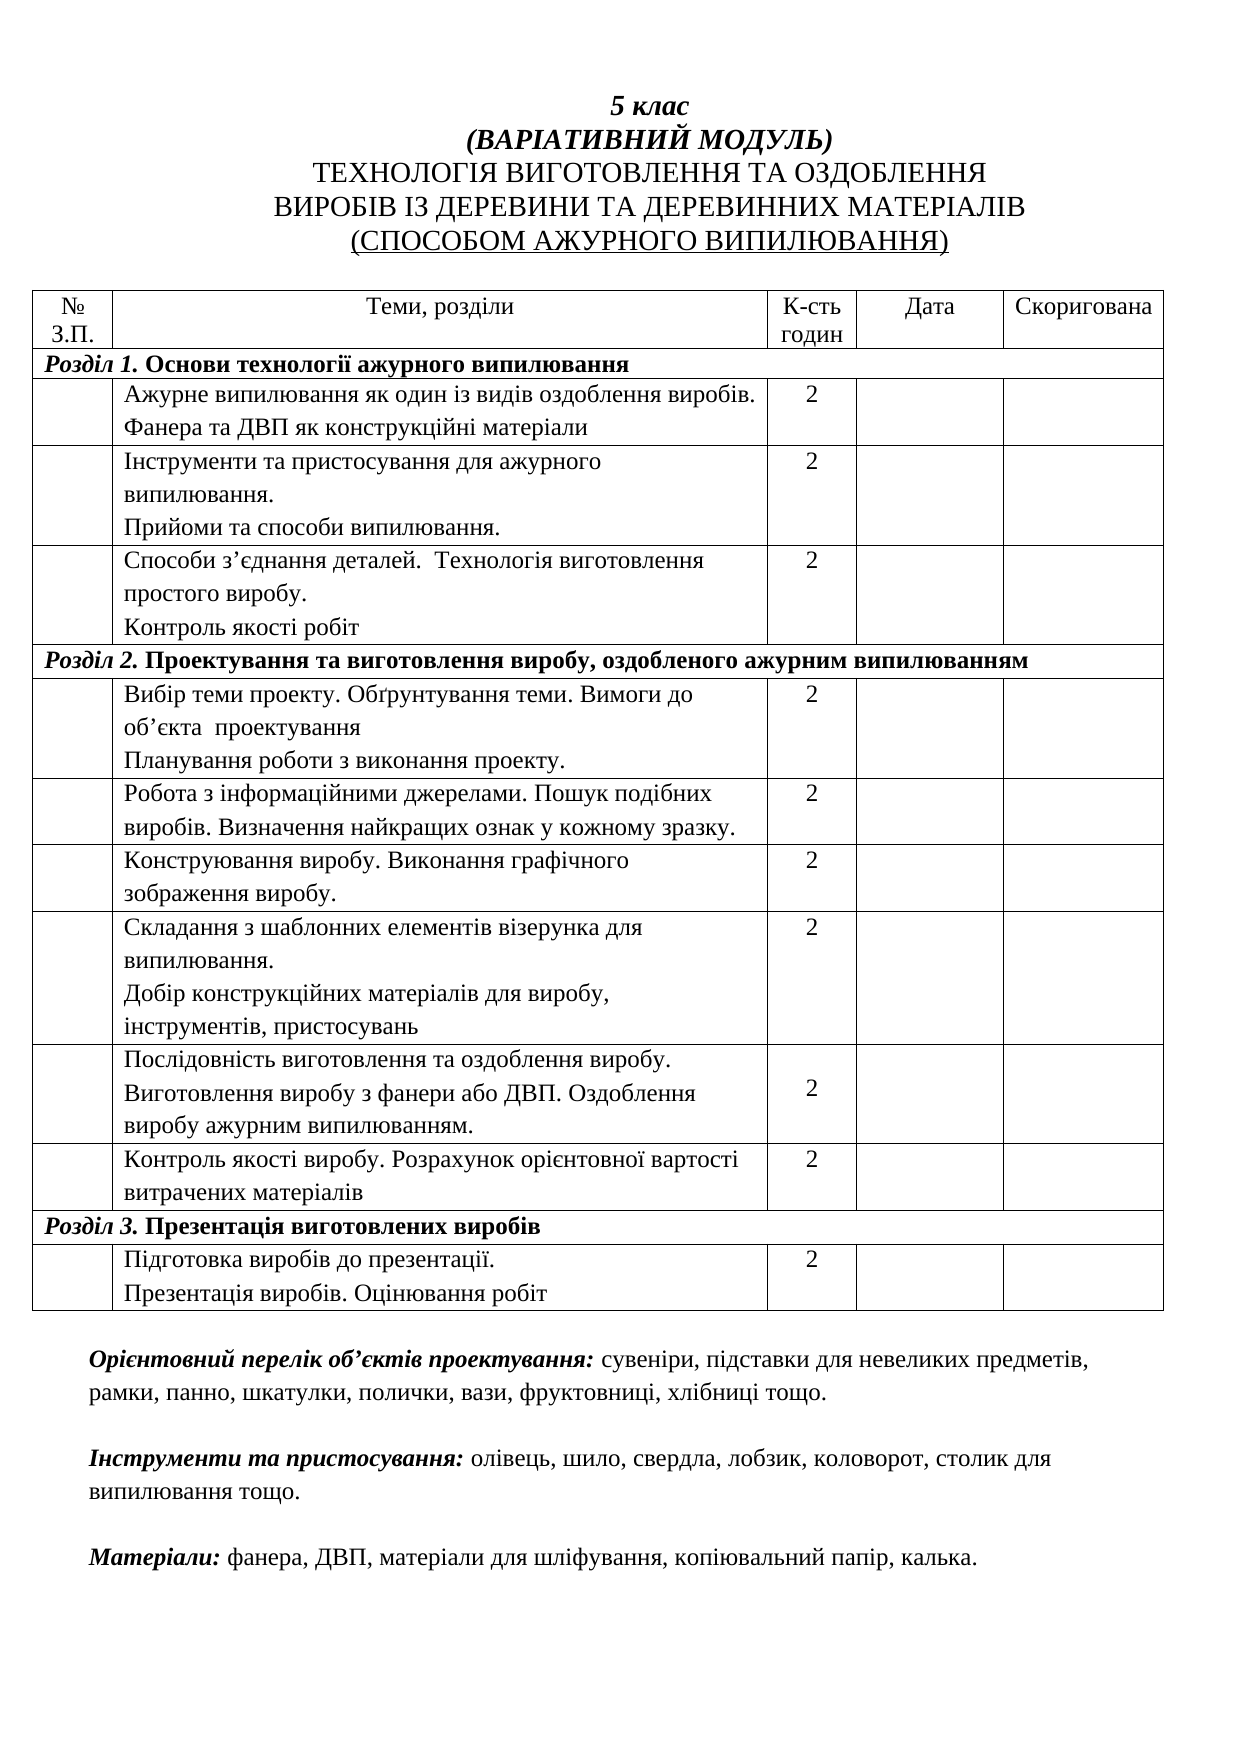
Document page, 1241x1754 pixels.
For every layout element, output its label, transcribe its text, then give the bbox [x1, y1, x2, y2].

table_cell Інструменти та пристосування для ажурного випилювання. Прийоми та способи випилювання. [113, 446, 767, 544]
table_cell [33, 679, 112, 777]
table_cell 2 [768, 1245, 856, 1310]
table_cell [857, 845, 1003, 911]
table_cell [33, 446, 112, 544]
table_cell [857, 1144, 1003, 1210]
text (СПОСОБОМ АЖУРНОГО ВИПИЛЮВАННЯ) [148, 223, 1152, 256]
table_cell 2 [768, 679, 856, 777]
text Матеріали: фанера, ДВП, матеріали для шліфування, копіювальний папір, калька. [88, 1542, 1152, 1571]
table_cell Розділ 3. Презентація виготовлених виробів [33, 1211, 1163, 1243]
table_cell 2 [768, 845, 856, 911]
table_cell [33, 1144, 112, 1210]
table_cell Контроль якості виробу. Розрахунок орієнтовної вартості витрачених матеріалів [113, 1144, 767, 1210]
table_cell [857, 446, 1003, 544]
table_cell [1004, 1245, 1163, 1310]
table_cell Розділ 1. Основи технології ажурного випилювання [33, 349, 1163, 378]
table_cell 2 [768, 446, 856, 544]
table_cell Складання з шаблонних елементів візерунка для випилювання. Добір конструкційних матеріалів для виробу, інструментів, пристосувань [113, 912, 767, 1043]
table_cell [33, 779, 112, 844]
table_cell Конструювання виробу. Виконання графічного зображення виробу. [113, 845, 767, 911]
text Орієнтовний перелік об’єктів проектування: сувеніри, підставки для невеликих предметів, рамки, панно, шкатулки, полички, вази, фруктовниці, хлібниці тощо. [88, 1344, 1152, 1406]
table_cell 2 [768, 1144, 856, 1210]
table_cell [1004, 546, 1163, 644]
text ТЕХНОЛОГІЯ ВИГОТОВЛЕННЯ ТА ОЗДОБЛЕННЯ [148, 156, 1152, 189]
table_header К-сть годин [768, 291, 856, 348]
table_cell 2 [768, 379, 856, 445]
table_cell 2 [768, 1045, 856, 1143]
table_cell [1004, 845, 1163, 911]
text Інструменти та пристосування: олівець, шило, свердла, лобзик, коловорот, столик для випилювання тощо. [88, 1443, 1152, 1505]
table_cell Послідовність виготовлення та оздоблення виробу. Виготовлення виробу з фанери або ДВП. Оздоблення виробу ажурним випилюванням. [113, 1045, 767, 1143]
table_cell [1004, 1144, 1163, 1210]
table_cell Робота з інформаційними джерелами. Пошук подібних виробів. Визначення найкращих ознак у кожному зразку. [113, 779, 767, 844]
table_cell [1004, 779, 1163, 844]
text 5 клас [148, 88, 1152, 122]
table_cell [1004, 912, 1163, 1043]
table_cell 2 [768, 912, 856, 1043]
table_cell [1004, 1045, 1163, 1143]
table_cell [33, 546, 112, 644]
table_cell [1004, 379, 1163, 445]
table_header № З.П. [33, 291, 112, 348]
table_cell Ажурне випилювання як один із видів оздоблення виробів. Фанера та ДВП як конструкційні матеріали [113, 379, 767, 445]
table_cell Способи з’єднання деталей. Технологія виготовлення простого виробу. Контроль якості робіт [113, 546, 767, 644]
table_cell [857, 912, 1003, 1043]
table_cell Розділ 2. Проектування та виготовлення виробу, оздобленого ажурним випилюванням [33, 645, 1163, 678]
table_cell Підготовка виробів до презентації. Презентація виробів. Оцінювання робіт [113, 1245, 767, 1310]
table_cell [33, 1045, 112, 1143]
table_cell [857, 1245, 1003, 1310]
table_cell [1004, 679, 1163, 777]
table_header Дата [857, 291, 1003, 348]
table_cell 2 [768, 546, 856, 644]
table_cell [33, 912, 112, 1043]
table_header Скоригована [1004, 291, 1163, 348]
table_header Теми, розділи [113, 291, 767, 348]
table_cell Вибір теми проекту. Обґрунтування теми. Вимоги до об’єкта проектування Планування роботи з виконання проекту. [113, 679, 767, 777]
table_cell [857, 679, 1003, 777]
table_cell [857, 379, 1003, 445]
table_cell [33, 845, 112, 911]
table_cell [33, 379, 112, 445]
table_cell [857, 1045, 1003, 1143]
text (ВАРІАТИВНИЙ МОДУЛЬ) [148, 122, 1152, 156]
table_cell [857, 779, 1003, 844]
text ВИРОБІВ ІЗ ДЕРЕВИНИ ТА ДЕРЕВИННИХ МАТЕРІАЛІВ [148, 189, 1152, 223]
table_cell 2 [768, 779, 856, 844]
table_cell [1004, 446, 1163, 544]
table_cell [33, 1245, 112, 1310]
table_cell [857, 546, 1003, 644]
